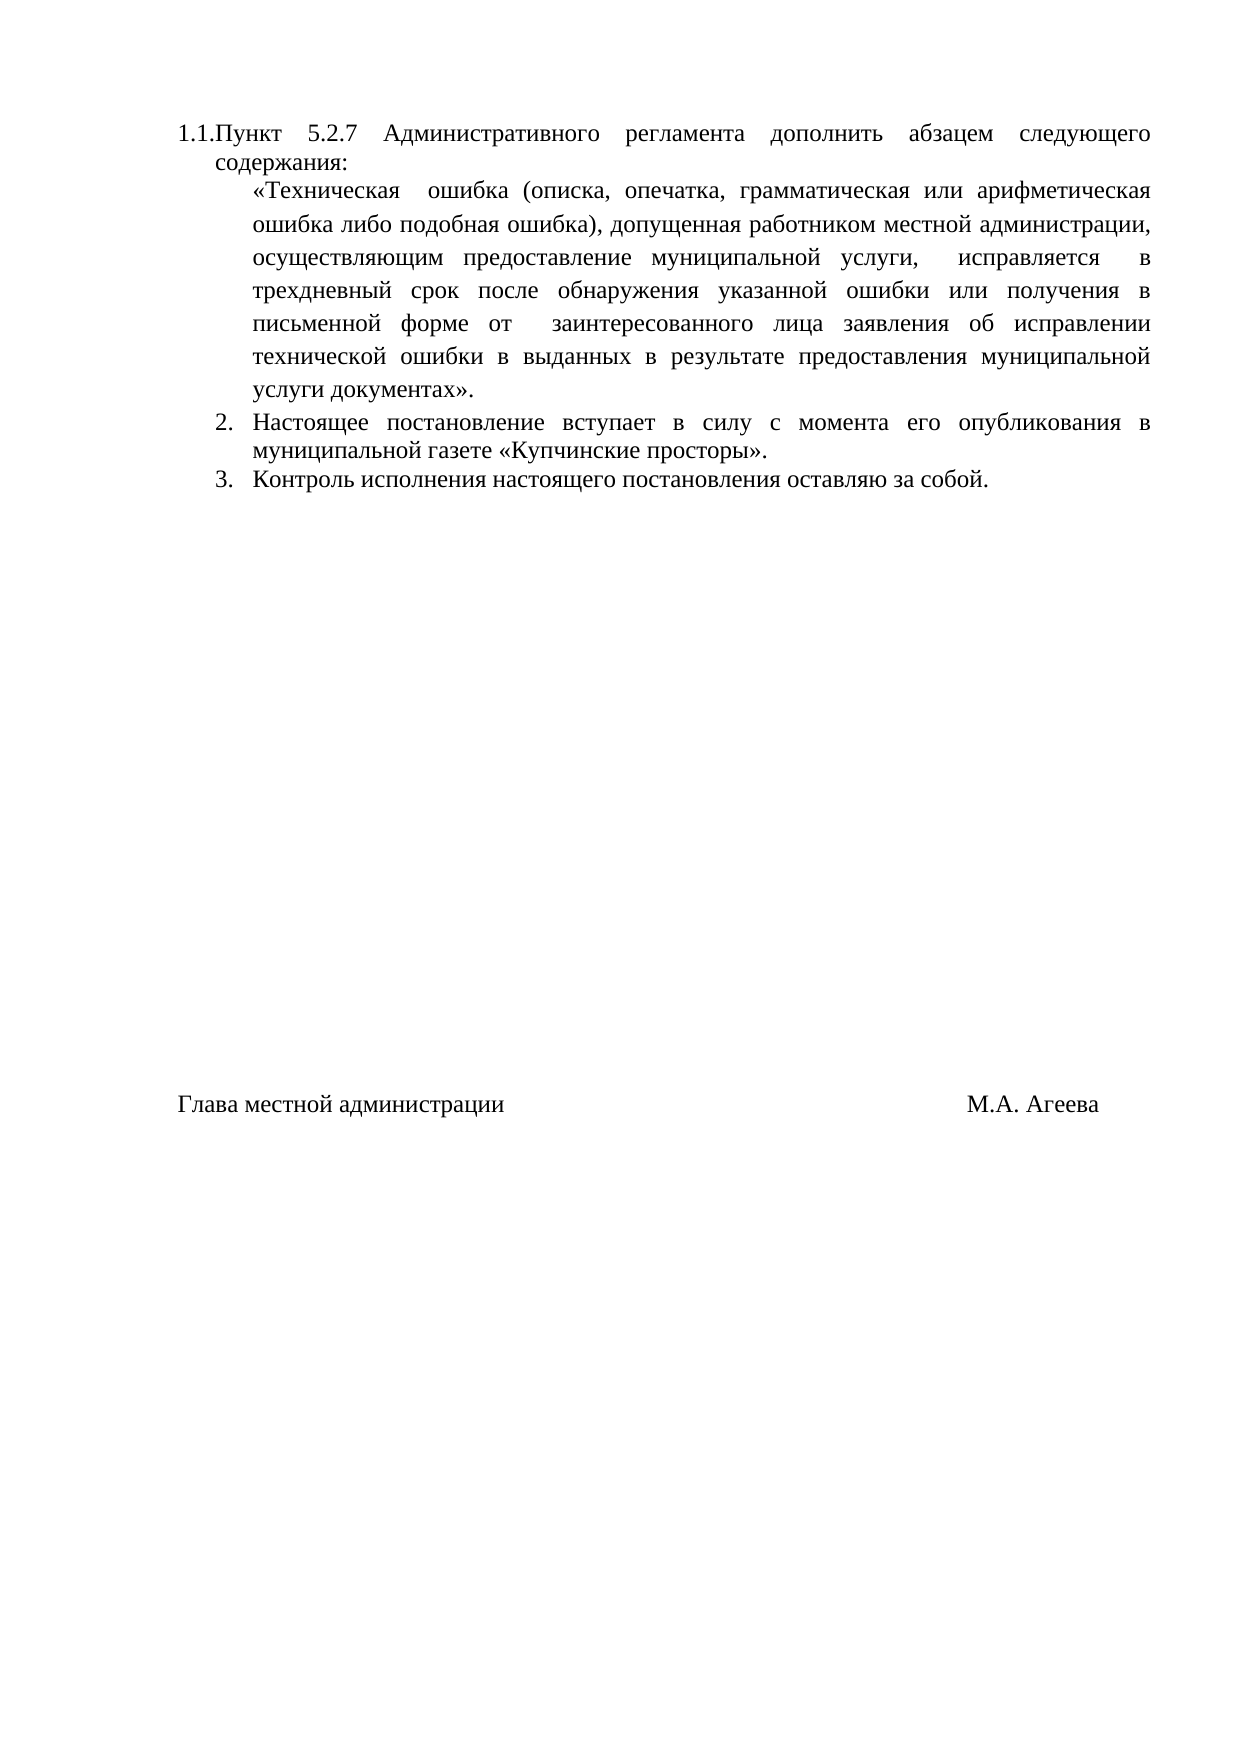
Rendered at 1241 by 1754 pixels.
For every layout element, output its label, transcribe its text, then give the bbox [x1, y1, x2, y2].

text Глава местной администрации М.А. Агеева [177, 1089, 1152, 1118]
list «Техническая ошибка (описка, опечатка, грамматическая или арифметическая ошибка либо подобная ошибка), допущенная работником местной администрации, осуществляющим предоставление муниципальной услуги, исправляется в трехдневный срок после обнаружения указанной ошибки или получения в письменной форме от заинтересованного лица заявления об исправлении технической ошибки в выданных в результате предоставления муниципальной услуги документах». [252, 176, 1152, 402]
text 1.1.Пункт 5.2.7 Административного регламента дополнить абзацем следующего содержания: [177, 118, 1152, 176]
list Настоящее постановление вступает в силу с момента его опубликования в муниципальной газете «Купчинские просторы». [215, 407, 1152, 464]
list Контроль исполнения настоящего постановления оставляю за собой. [215, 464, 1152, 493]
